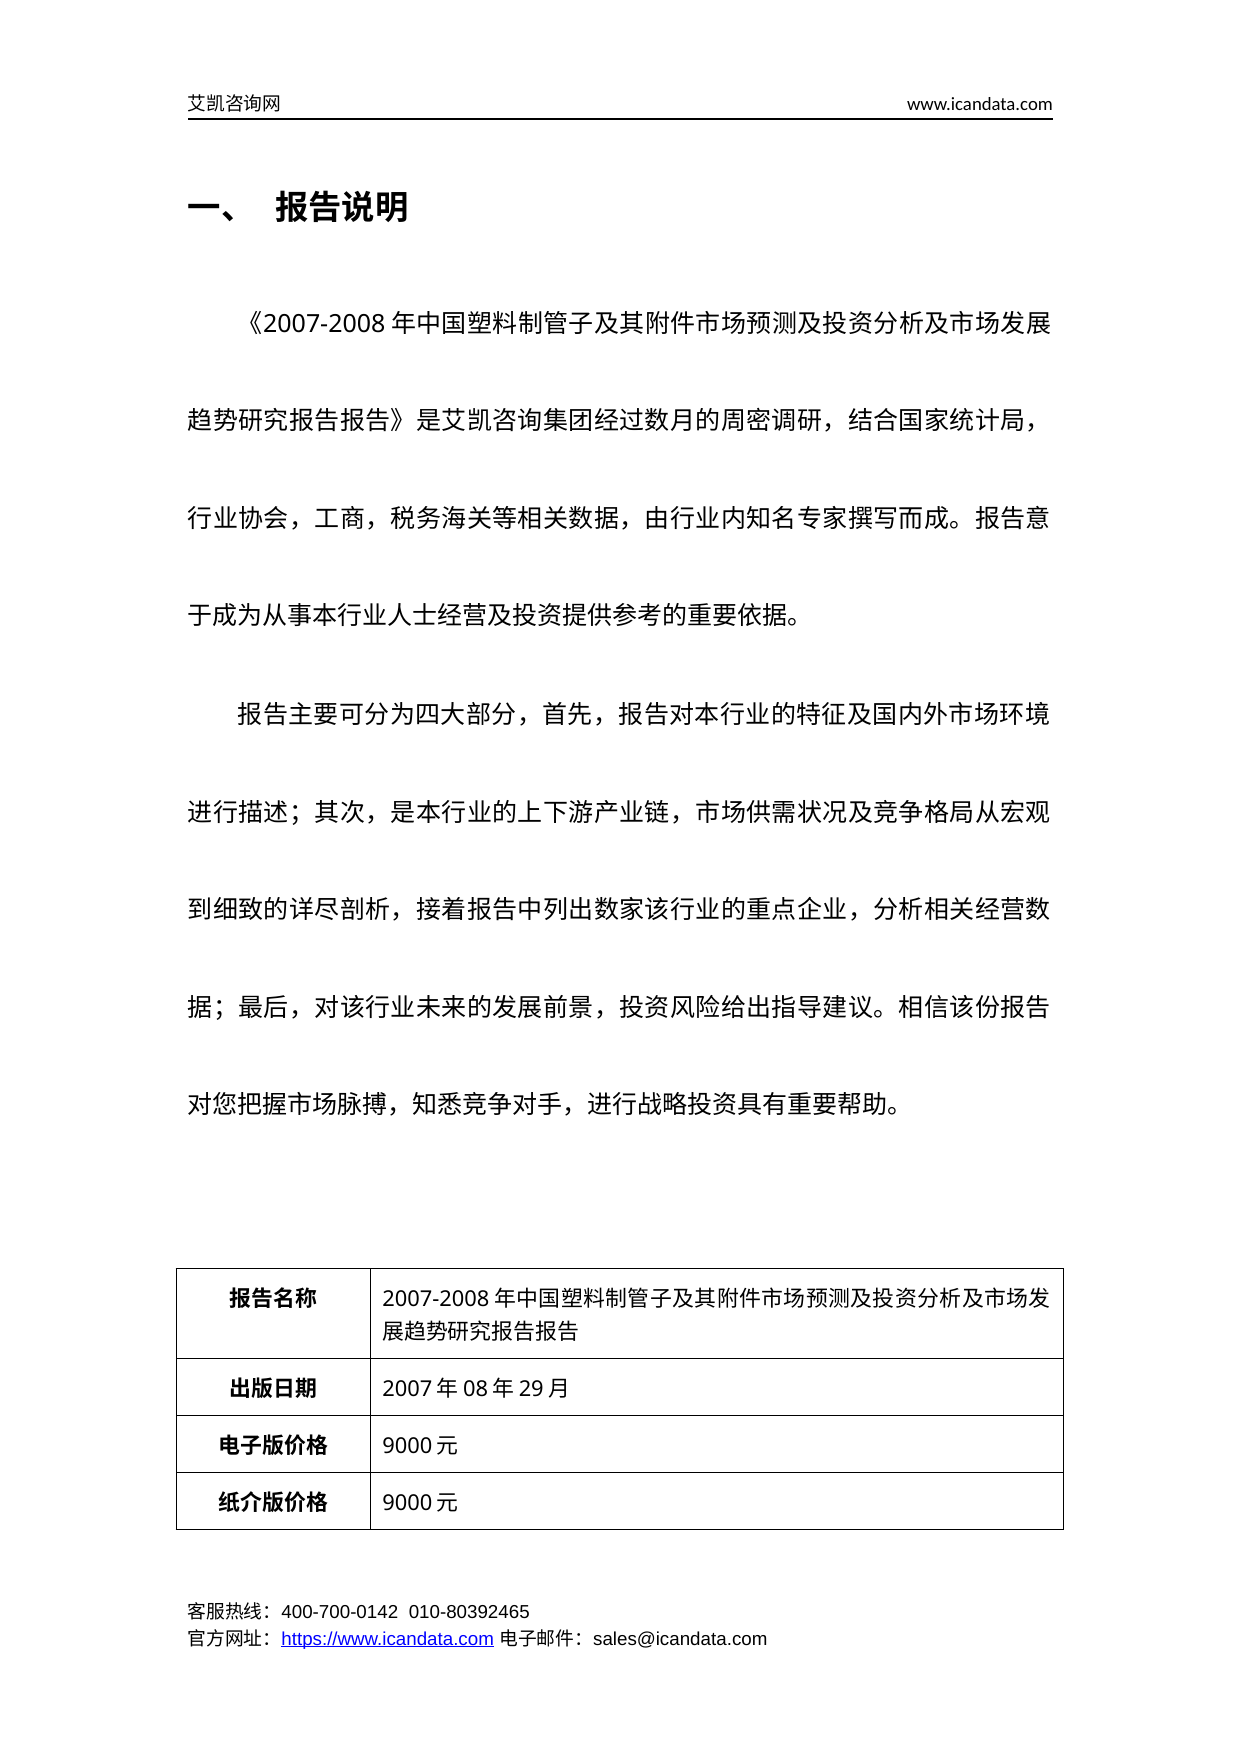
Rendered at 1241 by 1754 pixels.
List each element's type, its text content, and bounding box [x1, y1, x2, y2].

text 报告主要可分为四大部分，首先，报告对本行业的特征及国内外市场环境进行描述；其次，是本行业的上下游产业链，市场供需状况及竞争格局从宏观到细致的详尽剖析，接着报告中列出数家该行业的重点企业，分析相关经营数据；最后，对该行业未来的发展前景，投资风险给出指导建议。相信该份报告对您把握市场脉搏，知悉竞争对手，进行战略投资具有重要帮助。 [187, 681, 1053, 1136]
table_cell 电子版价格 [177, 1416, 370, 1472]
table_header 报告名称 [177, 1269, 370, 1358]
subtitle 报告说明 [187, 172, 1053, 237]
table_cell 纸介版价格 [177, 1473, 370, 1529]
table_cell 出版日期 [177, 1359, 370, 1415]
table_cell 9000元 [371, 1473, 1063, 1529]
table_cell 9000元 [371, 1416, 1063, 1472]
text 《2007-2008年中国塑料制管子及其附件市场预测及投资分析及市场发展趋势研究报告报告》是艾凯咨询集团经过数月的周密调研，结合国家统计局，行业协会，工商，税务海关等相关数据，由行业内知名专家撰写而成。报告意于成为从事本行业人士经营及投资提供参考的重要依据。 [187, 289, 1053, 646]
table_cell 2007年08年29月 [371, 1359, 1063, 1415]
table_header 2007-2008年中国塑料制管子及其附件市场预测及投资分析及市场发展趋势研究报告报告 [371, 1269, 1063, 1358]
